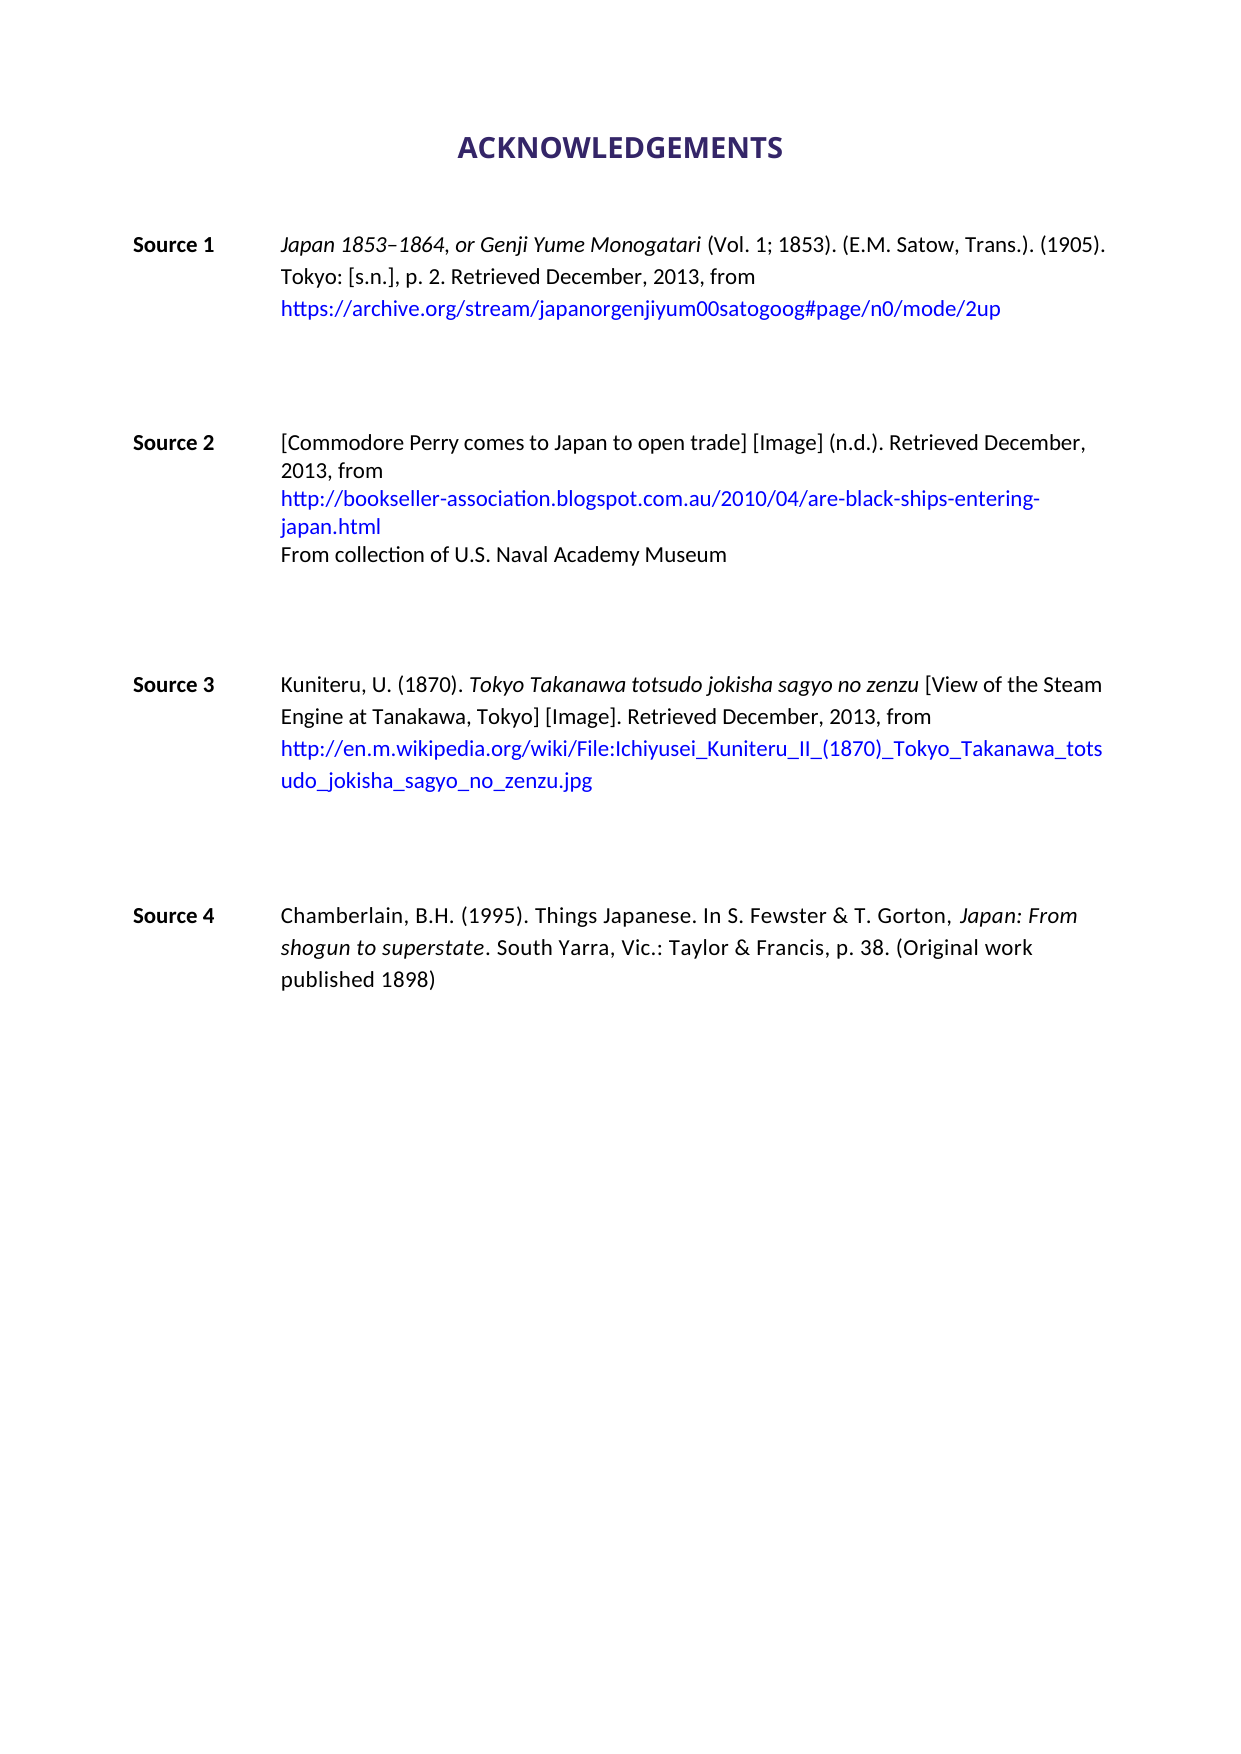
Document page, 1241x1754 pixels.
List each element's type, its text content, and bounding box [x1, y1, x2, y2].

text Source 4 Chamberlain, B.H. (1995). Things Japanese. In S. Fewster & T. Gorton, Japan: From shogun to superstate. South Yarra, Vic.: Taylor & Francis, p. 38. (Original work published 1898) [133, 901, 1107, 993]
text Source 1 Japan 1853–1864, or Genji Yume Monogatari (Vol. 1; 1853). (E.M. Satow, Trans.). (1905). Tokyo: [s.n.], p. 2. Retrieved December, 2013, from https://archive.org/stream/japanorgenjiyum00satogoog#page/n0/mode/2up [133, 230, 1107, 322]
text Source 3 Kuniteru, U. (1870). Tokyo Takanawa totsudo jokisha sagyo no zenzu [View of the Steam Engine at Tanakawa, Tokyo] [Image]. Retrieved December, 2013, from http://en.m.wikipedia.org/wiki/File:Ichiyusei_Kuniteru_II_(1870)_Tokyo_Takanawa_totsudo_jokisha_sagyo_no_zenzu.jpg [133, 670, 1107, 795]
text Source 2 [Commodore Perry comes to Japan to open trade] [Image] (n.d.). Retrieved December, 2013, from http://bookseller-association.blogspot.com.au/2010/04/are-black-ships-entering-japan.html [133, 428, 1107, 540]
text ACKNOWLEDGEMENTS [133, 127, 1107, 167]
text From collection of U.S. Naval Academy Museum [281, 540, 1107, 568]
